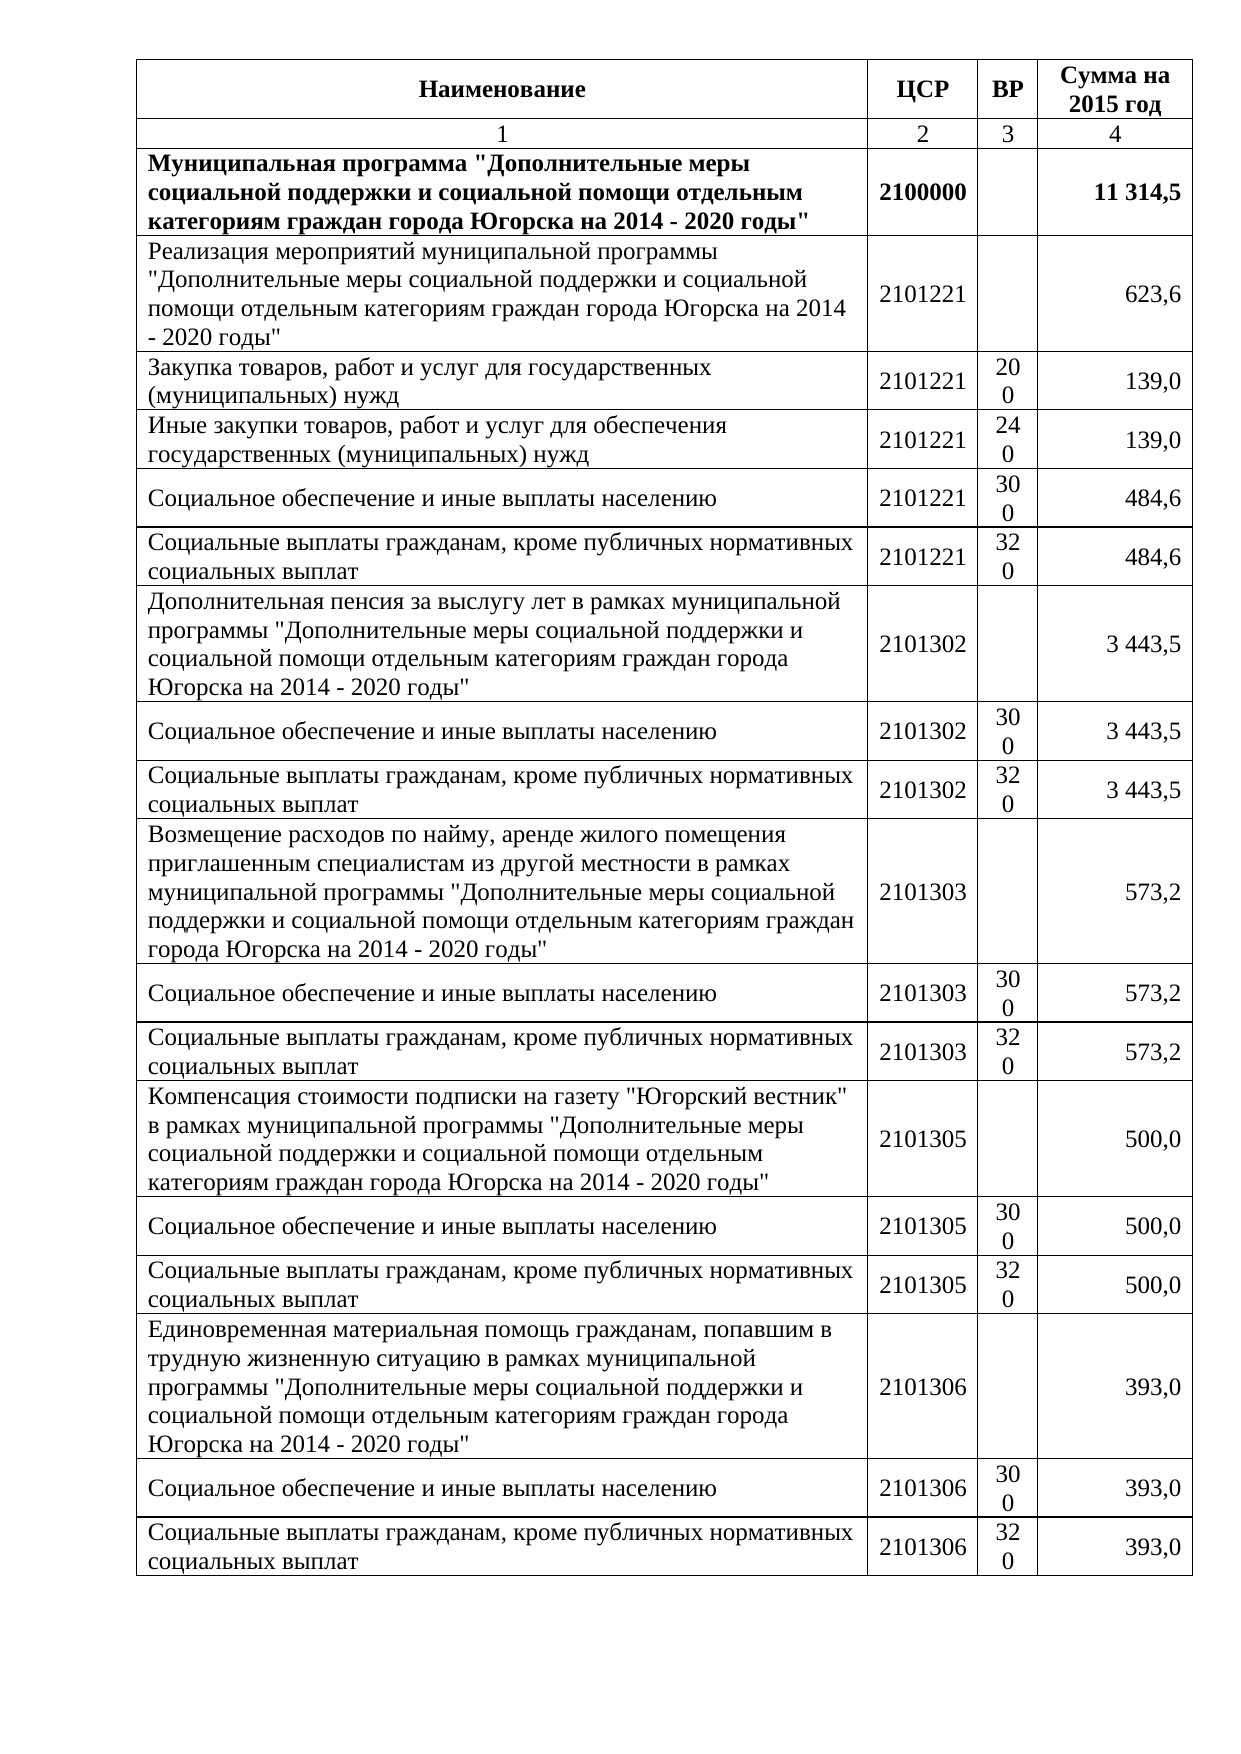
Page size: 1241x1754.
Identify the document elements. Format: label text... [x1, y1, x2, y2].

table_cell 139,0 [1038, 352, 1192, 409]
table_cell 300 [978, 702, 1037, 759]
table_cell Закупка товаров, работ и услуг для государственных (муниципальных) нужд [137, 352, 867, 409]
table_cell 2101306 [868, 1459, 977, 1516]
table_cell Дополнительная пенсия за выслугу лет в рамках муниципальной программы "Дополнительные меры социальной поддержки и социальной помощи отдельным категориям граждан города Югорска на 2014 - 2020 годы" [137, 586, 867, 701]
table_cell 320 [978, 528, 1037, 585]
table_cell 240 [978, 410, 1037, 468]
table_cell 320 [978, 1256, 1037, 1313]
table_cell 2100000 [868, 149, 977, 235]
table_cell Социальные выплаты гражданам, кроме публичных нормативных социальных выплат [137, 1256, 867, 1313]
table_cell 320 [978, 1518, 1037, 1575]
table_cell Социальные выплаты гражданам, кроме публичных нормативных социальных выплат [137, 761, 867, 818]
table_cell 2101305 [868, 1256, 977, 1313]
table_cell 300 [978, 469, 1037, 526]
table_cell 2101302 [868, 702, 977, 759]
table_cell Реализация мероприятий муниципальной программы "Дополнительные меры социальной поддержки и социальной помощи отдельным категориям граждан города Югорска на 2014 - 2020 годы" [137, 236, 867, 351]
table_cell 4 [1038, 119, 1192, 147]
table_cell Социальное обеспечение и иные выплаты населению [137, 1197, 867, 1254]
table_cell 3 443,5 [1038, 702, 1192, 759]
table_cell 300 [978, 1459, 1037, 1516]
table_cell [978, 149, 1037, 235]
table_cell 2101221 [868, 236, 977, 351]
table_cell 393,0 [1038, 1518, 1192, 1575]
table_cell 2101221 [868, 410, 977, 468]
table_cell 393,0 [1038, 1314, 1192, 1458]
table_cell 139,0 [1038, 410, 1192, 468]
table_cell [978, 586, 1037, 701]
table_cell Социальные выплаты гражданам, кроме публичных нормативных социальных выплат [137, 1518, 867, 1575]
table_cell Социальное обеспечение и иные выплаты населению [137, 702, 867, 759]
table_cell [978, 1081, 1037, 1196]
table_cell Социальное обеспечение и иные выплаты населению [137, 1459, 867, 1516]
table_cell 2101302 [868, 586, 977, 701]
table_cell 393,0 [1038, 1459, 1192, 1516]
table_cell 1 [137, 119, 867, 147]
table_cell 2101305 [868, 1081, 977, 1196]
table_cell [978, 819, 1037, 963]
table_cell Муниципальная программа "Дополнительные меры социальной поддержки и социальной помощи отдельным категориям граждан города Югорска на 2014 - 2020 годы" [137, 149, 867, 235]
table_cell 2 [868, 119, 977, 147]
table_cell Возмещение расходов по найму, аренде жилого помещения приглашенным специалистам из другой местности в рамках муниципальной программы "Дополнительные меры социальной поддержки и социальной помощи отдельным категориям граждан города Югорска на 2014 - 2020 годы" [137, 819, 867, 963]
table_cell 300 [978, 1197, 1037, 1254]
table_cell 500,0 [1038, 1256, 1192, 1313]
table_cell 573,2 [1038, 964, 1192, 1021]
table_cell Социальное обеспечение и иные выплаты населению [137, 469, 867, 526]
table_cell 2101306 [868, 1518, 977, 1575]
table_cell 573,2 [1038, 1023, 1192, 1080]
table_cell 300 [978, 964, 1037, 1021]
table_cell 2101303 [868, 964, 977, 1021]
table_cell 623,6 [1038, 236, 1192, 351]
table_cell Социальные выплаты гражданам, кроме публичных нормативных социальных выплат [137, 528, 867, 585]
table_cell 484,6 [1038, 528, 1192, 585]
table_cell 3 [978, 119, 1037, 147]
table_cell 3 443,5 [1038, 586, 1192, 701]
table_cell 2101221 [868, 528, 977, 585]
table_header Сумма на 2015 год [1038, 60, 1192, 118]
table_cell Единовременная материальная помощь гражданам, попавшим в трудную жизненную ситуацию в рамках муниципальной программы "Дополнительные меры социальной поддержки и социальной помощи отдельным категориям граждан города Югорска на 2014 - 2020 годы" [137, 1314, 867, 1458]
table_cell Социальные выплаты гражданам, кроме публичных нормативных социальных выплат [137, 1023, 867, 1080]
table_cell 500,0 [1038, 1197, 1192, 1254]
table_cell 500,0 [1038, 1081, 1192, 1196]
table_cell Социальное обеспечение и иные выплаты населению [137, 964, 867, 1021]
table_cell Компенсация стоимости подписки на газету "Югорский вестник" в рамках муниципальной программы "Дополнительные меры социальной поддержки и социальной помощи отдельным категориям граждан города Югорска на 2014 - 2020 годы" [137, 1081, 867, 1196]
table_cell 11 314,5 [1038, 149, 1192, 235]
table_cell 573,2 [1038, 819, 1192, 963]
table_cell 3 443,5 [1038, 761, 1192, 818]
table_cell [978, 1314, 1037, 1458]
table_header ВР [978, 60, 1037, 118]
table_cell 200 [978, 352, 1037, 409]
table_header ЦСР [868, 60, 977, 118]
table_cell 2101306 [868, 1314, 977, 1458]
table_cell 320 [978, 761, 1037, 818]
table_cell 2101305 [868, 1197, 977, 1254]
table_header Наименование [137, 60, 867, 118]
table_cell [978, 236, 1037, 351]
table_cell 2101303 [868, 1023, 977, 1080]
table_cell Иные закупки товаров, работ и услуг для обеспечения государственных (муниципальных) нужд [137, 410, 867, 468]
table_cell 320 [978, 1023, 1037, 1080]
table_cell 484,6 [1038, 469, 1192, 526]
table_cell 2101303 [868, 819, 977, 963]
table_cell 2101221 [868, 469, 977, 526]
table_cell 2101302 [868, 761, 977, 818]
table_cell 2101221 [868, 352, 977, 409]
